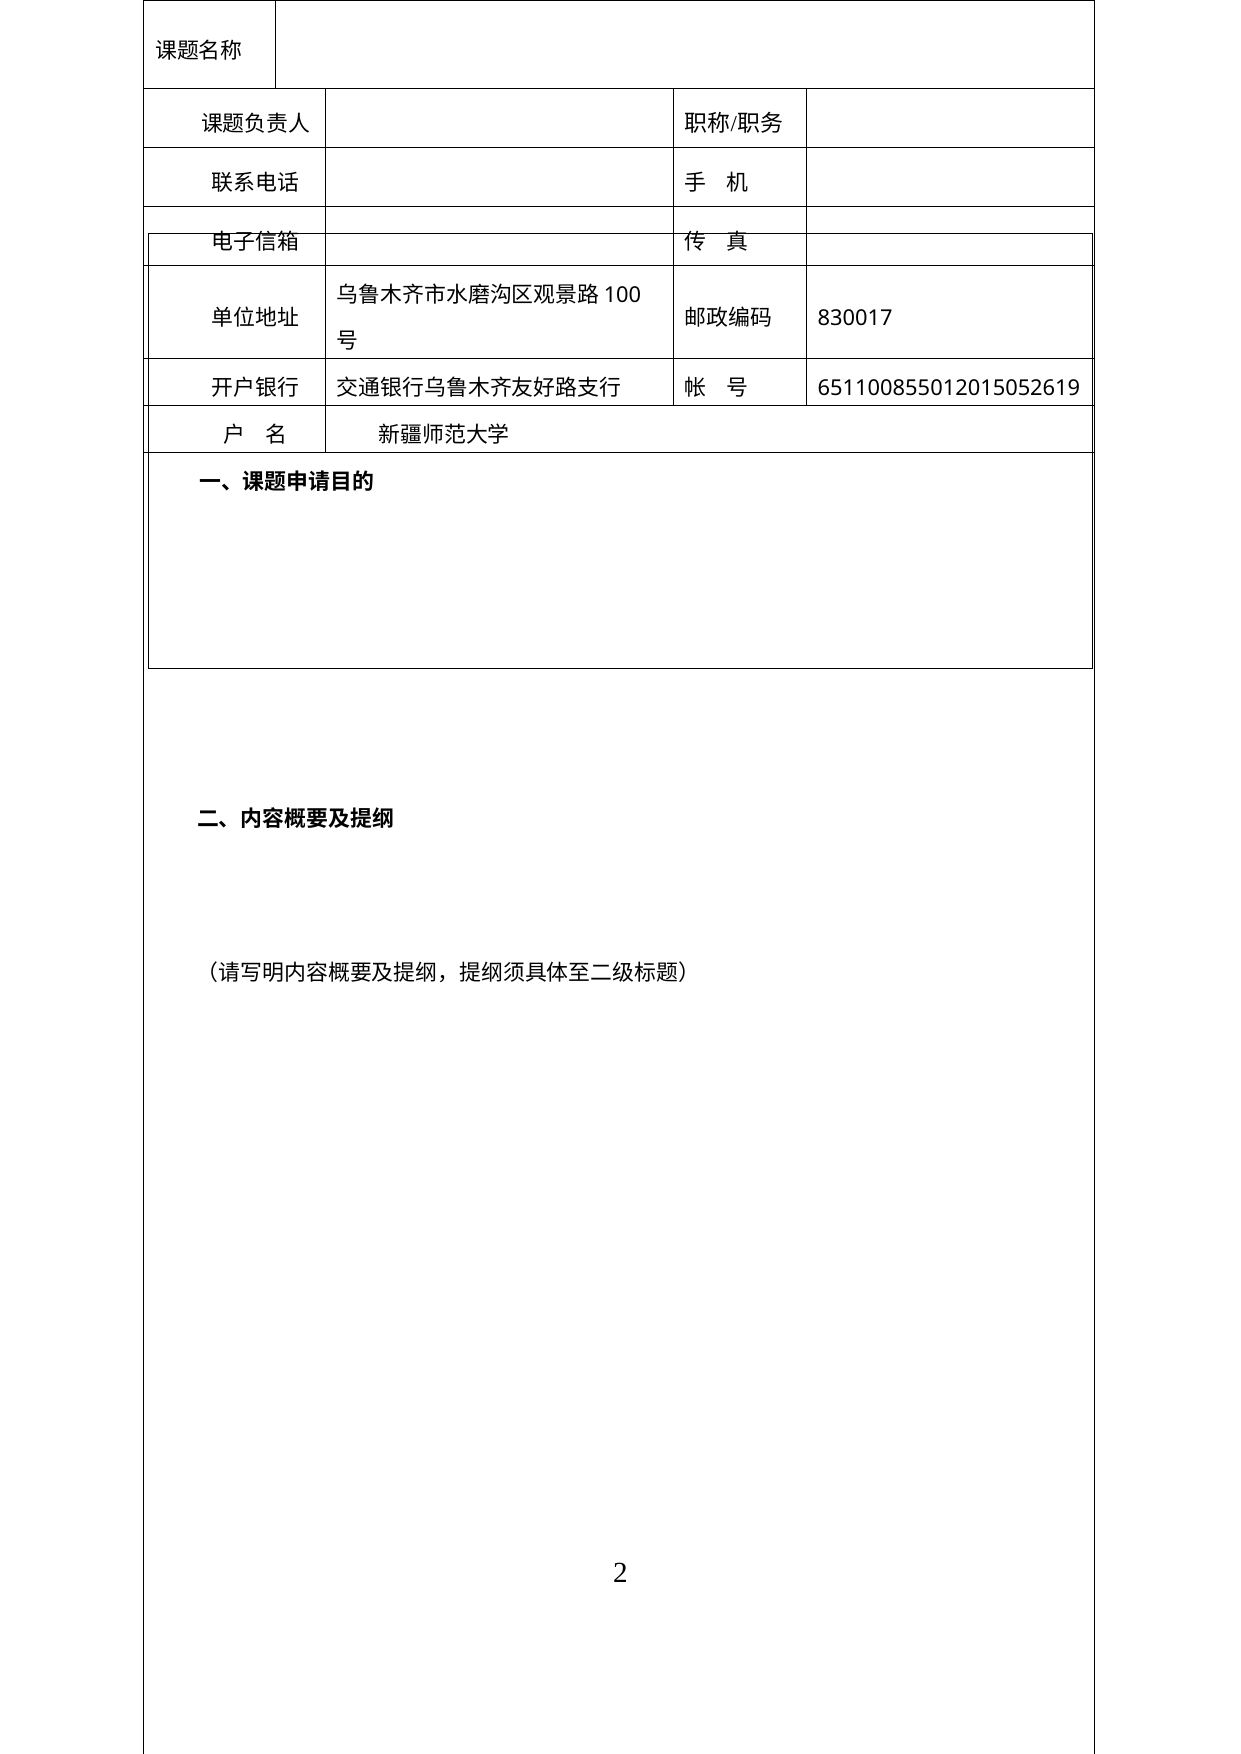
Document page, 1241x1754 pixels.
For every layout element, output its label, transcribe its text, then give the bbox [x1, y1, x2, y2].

table_cell 联系电话 [144, 148, 325, 206]
table_cell 电子信箱 [144, 207, 325, 265]
table_cell 乌鲁木齐市水磨沟区观景路100号 [326, 266, 673, 358]
table_cell 单位地址 [144, 266, 325, 358]
table_cell 开户银行 [144, 359, 325, 405]
table_cell 户 名 [144, 406, 325, 452]
table_cell [807, 89, 1094, 147]
table_cell 手 机 [674, 148, 806, 206]
table_cell 新疆师范大学 [326, 406, 1094, 452]
table_cell 交通银行乌鲁木齐友好路支行 [326, 359, 673, 405]
table_cell [326, 89, 673, 147]
table_cell 帐 号 [674, 359, 806, 405]
table_cell 课题负责人 [144, 89, 325, 147]
table_cell 课题申请目的 二、内容概要及提纲 （请写明内容概要及提纲，提纲须具体至二级标题） [144, 453, 1094, 1754]
table_cell [807, 148, 1094, 206]
table_header [276, 1, 1094, 88]
table_cell 651100855012015052619 [807, 359, 1094, 405]
table_cell 邮政编码 [674, 266, 806, 358]
table_cell 职称/职务 [674, 89, 806, 147]
table_cell [807, 207, 1094, 265]
table_cell 830017 [807, 266, 1094, 358]
table_cell [326, 207, 673, 265]
table_cell 传 真 [674, 207, 806, 265]
table_cell [326, 148, 673, 206]
table_header 课题名称 [144, 1, 275, 88]
